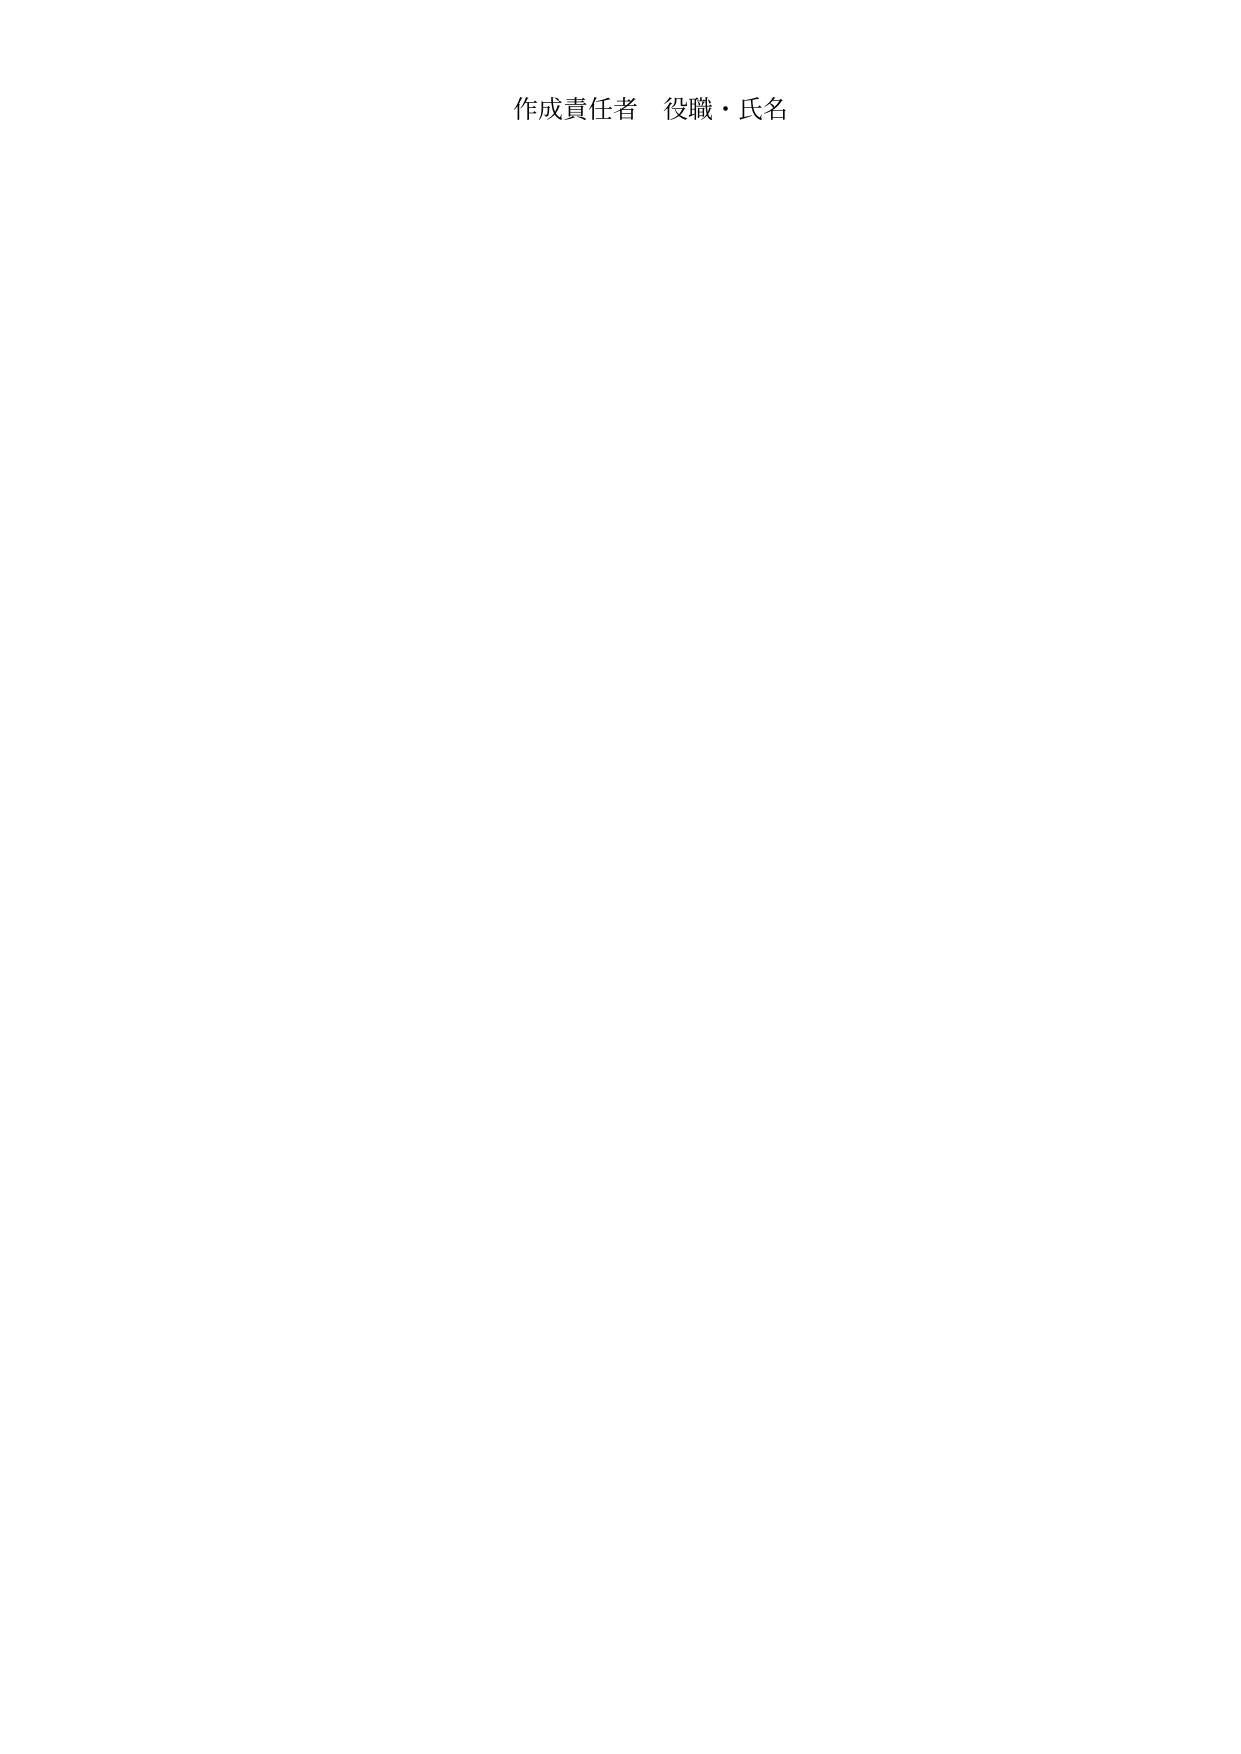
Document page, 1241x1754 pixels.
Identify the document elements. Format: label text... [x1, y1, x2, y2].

text 作成責任者 役職・氏名 [89, 94, 1152, 125]
